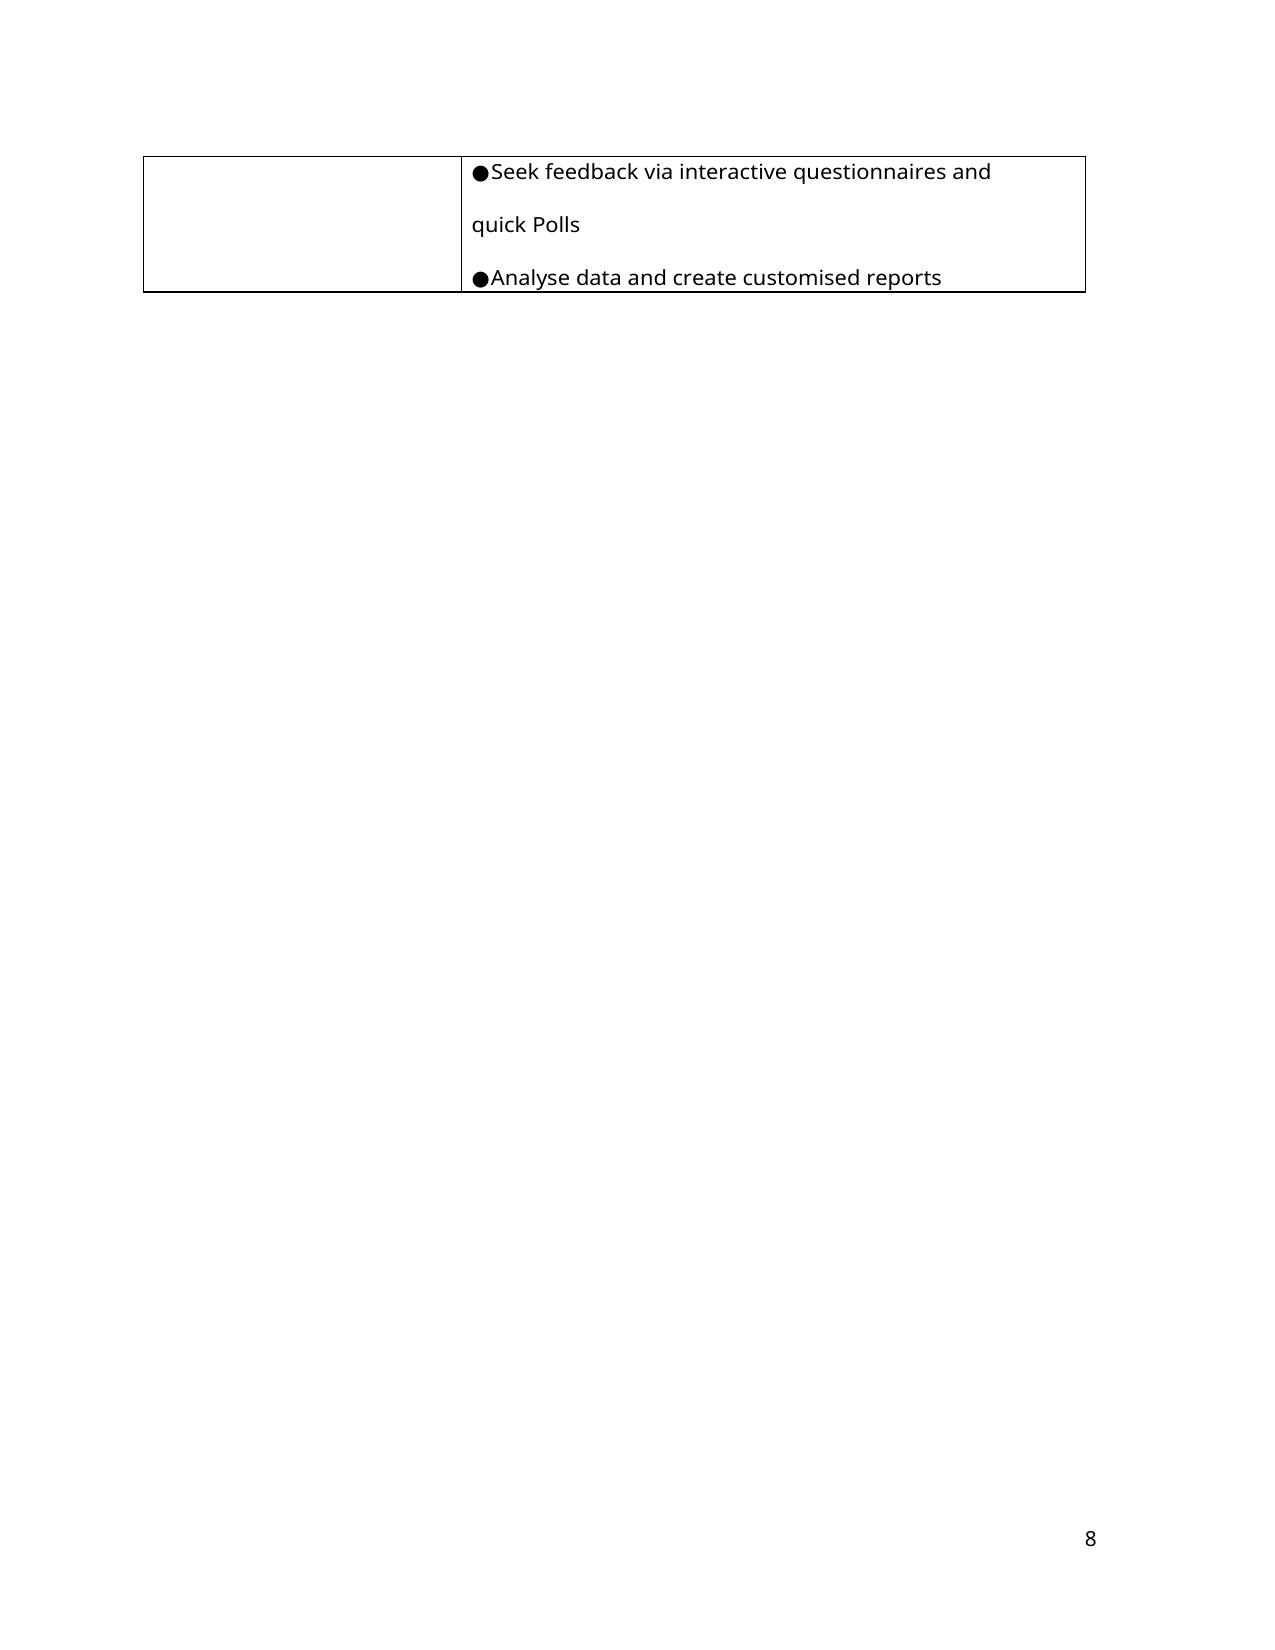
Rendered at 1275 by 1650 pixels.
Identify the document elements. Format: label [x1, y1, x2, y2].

table_cell [462, 157, 1085, 291]
table_cell [144, 157, 461, 291]
